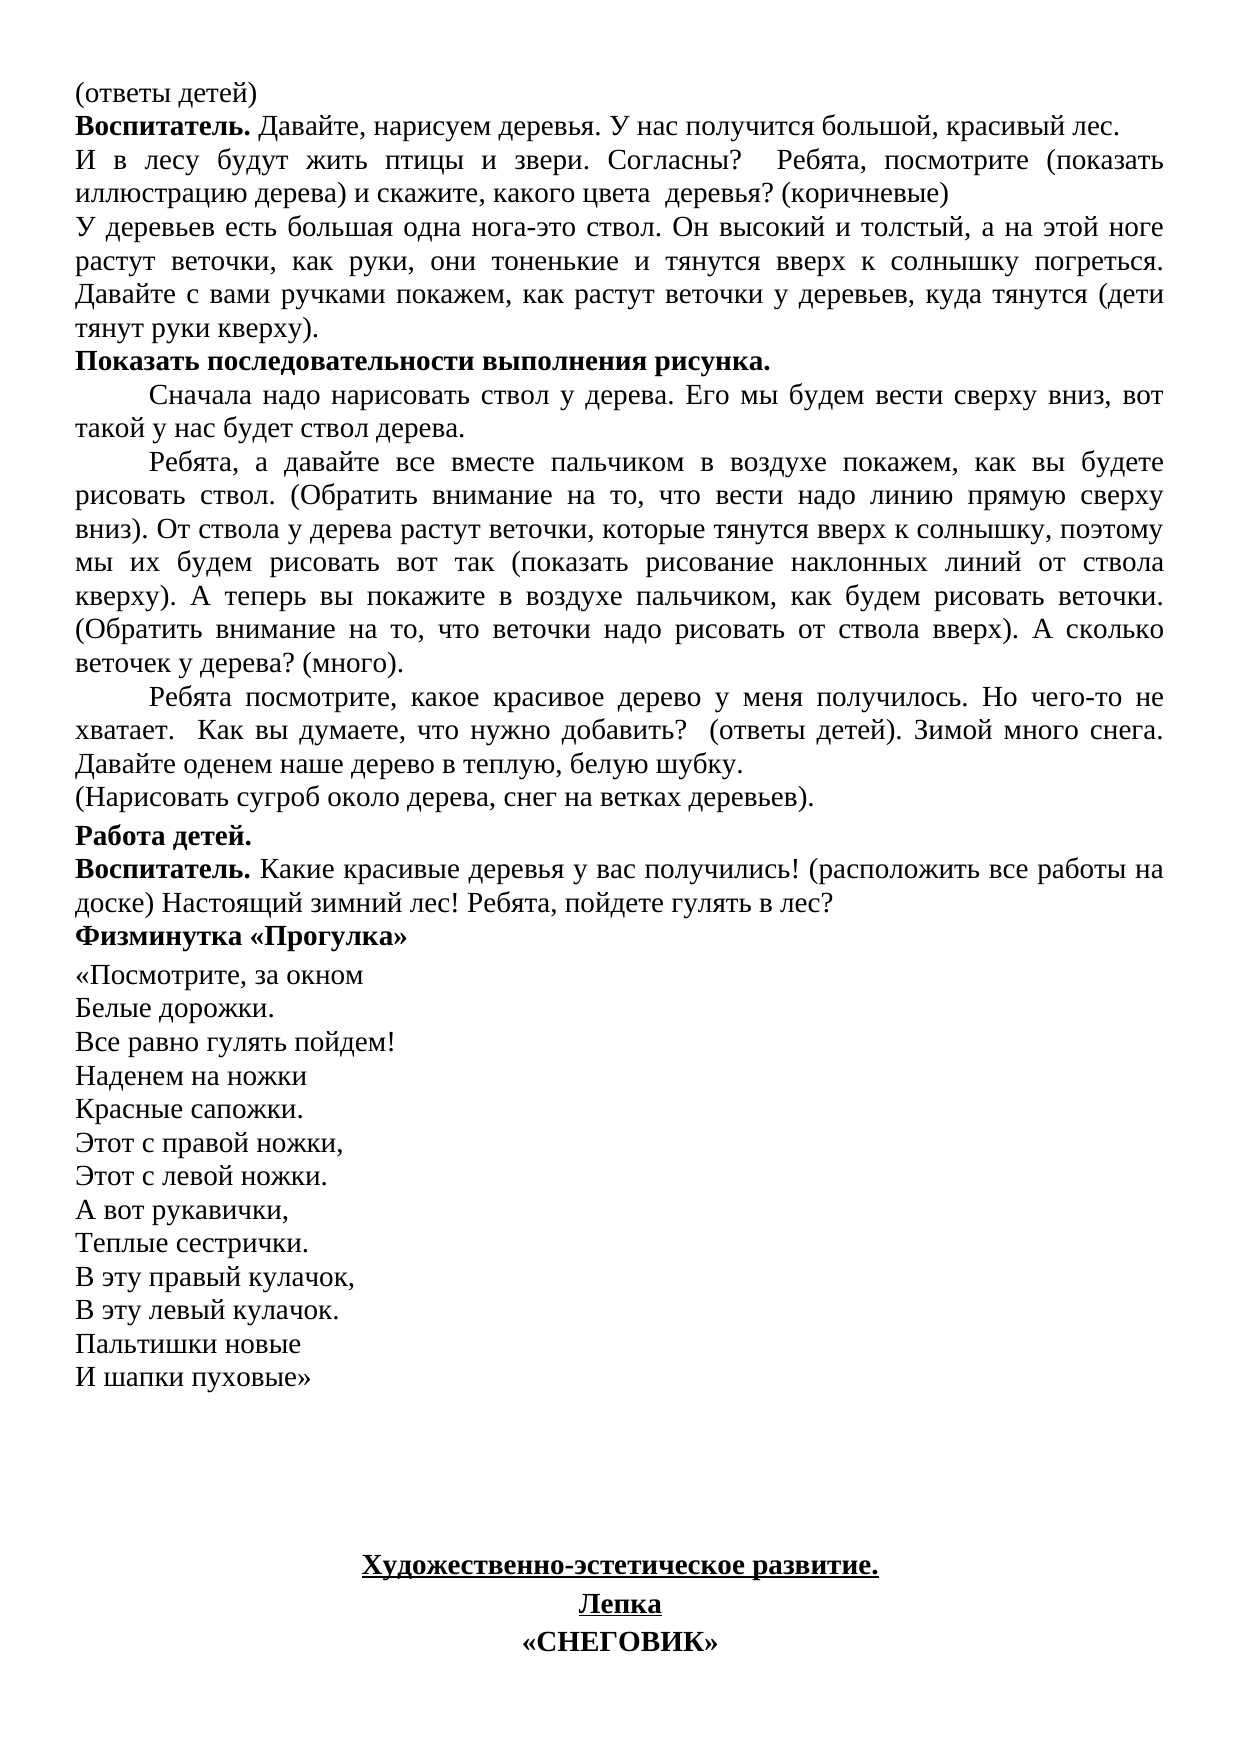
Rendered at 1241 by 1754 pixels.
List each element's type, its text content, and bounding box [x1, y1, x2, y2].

text Белые дорожки. [75, 991, 1165, 1024]
text Этот с правой ножки, [75, 1125, 1165, 1158]
text Сначала надо нарисовать ствол у дерева. Его мы будем вести сверху вниз, вот такой у нас будет ствол дерева. [75, 377, 1165, 444]
text (ответы детей) [75, 75, 1165, 108]
text А вот рукавички, [75, 1192, 1165, 1225]
text Ребята, а давайте все вместе пальчиком в воздухе покажем, как вы будете рисовать ствол. (Обратить внимание на то, что вести надо линию прямую сверху вниз). От ствола у дерева растут веточки, которые тянутся вверх к солнышку, поэтому мы их будем рисовать вот так (показать рисование наклонных линий от ствола кверху). А теперь вы покажите в воздухе пальчиком, как будем рисовать веточки. (Обратить внимание на то, что веточки надо рисовать от ствола вверх). А сколько веточек у дерева? (много). [75, 444, 1165, 679]
text (Нарисовать сугроб около дерева, снег на ветках деревьев). [75, 779, 1165, 813]
text Ребята посмотрите, какое красивое дерево у меня получилось. Но чего-то не хватает. Как вы думаете, что нужно добавить? (ответы детей). Зимой много снега. Давайте оденем наше дерево в теплую, белую шубку. [75, 679, 1165, 779]
text И шапки пуховые» [75, 1359, 1165, 1393]
text Воспитатель. Какие красивые деревья у вас получились! (расположить все работы на доске) Настоящий зимний лес! Ребята, пойдете гулять в лес? [75, 851, 1165, 918]
text В эту левый кулачок. [75, 1292, 1165, 1326]
text «СНЕГОВИК» [75, 1624, 1165, 1658]
text Все равно гулять пойдем! [75, 1024, 1165, 1058]
text Этот с левой ножки. [75, 1158, 1165, 1192]
text Пальтишки новые [75, 1326, 1165, 1359]
text Работа детей. [75, 818, 1165, 851]
text Воспитатель. Давайте, нарисуем деревья. У нас получится большой, красивый лес. [75, 108, 1165, 142]
text «Посмотрите, за окном [75, 957, 1165, 991]
text Наденем на ножки [75, 1058, 1165, 1091]
text У деревьев есть большая одна нога-это ствол. Он высокий и толстый, а на этой ноге растут веточки, как руки, они тоненькие и тянутся вверх к солнышку погреться. Давайте с вами ручками покажем, как растут веточки у деревьев, куда тянутся (дети тянут руки кверху). [75, 209, 1165, 343]
text В эту правый кулачок, [75, 1259, 1165, 1292]
text Художественно-эстетическое развитие. [75, 1547, 1165, 1581]
text Лепка [75, 1586, 1165, 1619]
text Красные сапожки. [75, 1091, 1165, 1125]
text Теплые сестрички. [75, 1225, 1165, 1259]
text И в лесу будут жить птицы и звери. Согласны? Ребята, посмотрите (показать иллюстрацию дерева) и скажите, какого цвета деревья? (коричневые) [75, 142, 1165, 209]
text Показать последовательности выполнения рисунка. [75, 343, 1165, 377]
text Физминутка «Прогулка» [75, 918, 1165, 952]
